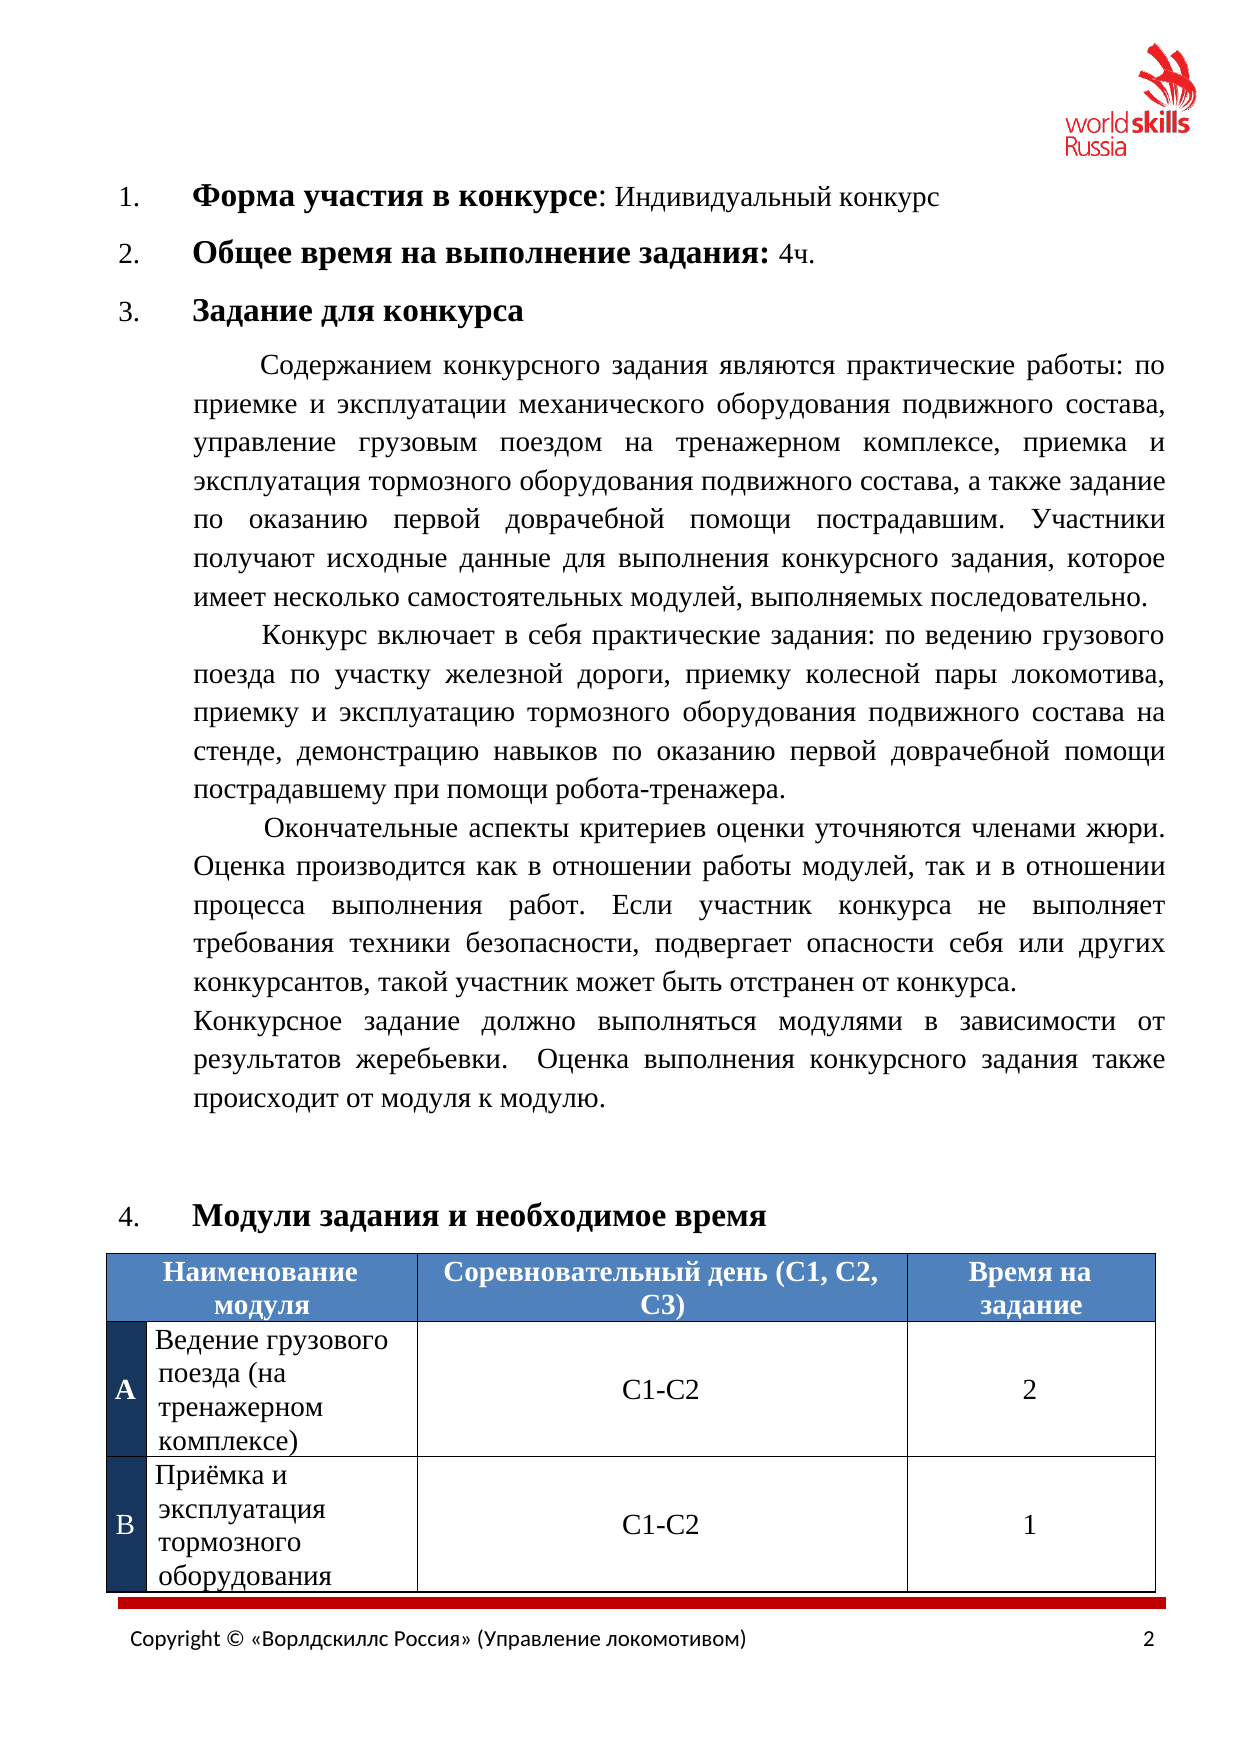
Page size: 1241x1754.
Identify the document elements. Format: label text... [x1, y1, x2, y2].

list Задание для конкурса [118, 290, 1166, 328]
table_cell B [107, 1457, 146, 1591]
table_cell 2 [908, 1322, 1155, 1456]
list Содержанием конкурсного задания являются практические работы: по приемке и эксплуатации механического оборудования подвижного состава, управление грузовым поездом на тренажерном комплексе, приемка и эксплуатация тормозного оборудования подвижного состава, а также задание по оказанию первой доврачебной помощи пострадавшим. Участники получают исходные данные для выполнения конкурсного задания, которое имеет несколько самостоятельных модулей, выполняемых последовательно. [193, 347, 1166, 612]
table_header Соревновательный день (С1, С2, С3) [418, 1254, 907, 1321]
table_header Наименование модуля [107, 1254, 417, 1321]
table_cell Приёмка и эксплуатация тормозного оборудования [147, 1457, 417, 1591]
picture [1065, 43, 1222, 156]
table_cell А [107, 1322, 146, 1456]
table_cell С1-С2 [418, 1457, 907, 1591]
table_cell 1 [908, 1457, 1155, 1591]
list Конкурс включает в себя практические задания: по ведению грузового поезда по участку железной дороги, приемку колесной пары локомотива, приемку и эксплуатацию тормозного оборудования подвижного состава на стенде, демонстрацию навыков по оказанию первой доврачебной помощи пострадавшему при помощи робота-тренажера. [193, 617, 1166, 805]
table_cell Ведение грузового поезда (на тренажерном комплексе) [147, 1322, 417, 1456]
list Конкурсное задание должно выполняться модулями в зависимости от результатов жеребьевки. Оценка выполнения конкурсного задания также происходит от модуля к модулю. [193, 1003, 1166, 1113]
list Форма участия в конкурсе: Индивидуальный конкурс [118, 87, 1166, 213]
list Окончательные аспекты критериев оценки уточняются членами жюри. Оценка производится как в отношении работы модулей, так и в отношении процесса выполнения работ. Если участник конкурса не выполняет требования техники безопасности, подвергает опасности себя или других конкурсантов, такой участник может быть отстранен от конкурса. [193, 810, 1166, 998]
table_cell С1-С2 [418, 1322, 907, 1456]
list Общее время на выполнение задания: 4ч. [118, 232, 1166, 271]
table_header Время на задание [908, 1254, 1155, 1321]
list Модули задания и необходимое время [118, 1195, 1166, 1234]
